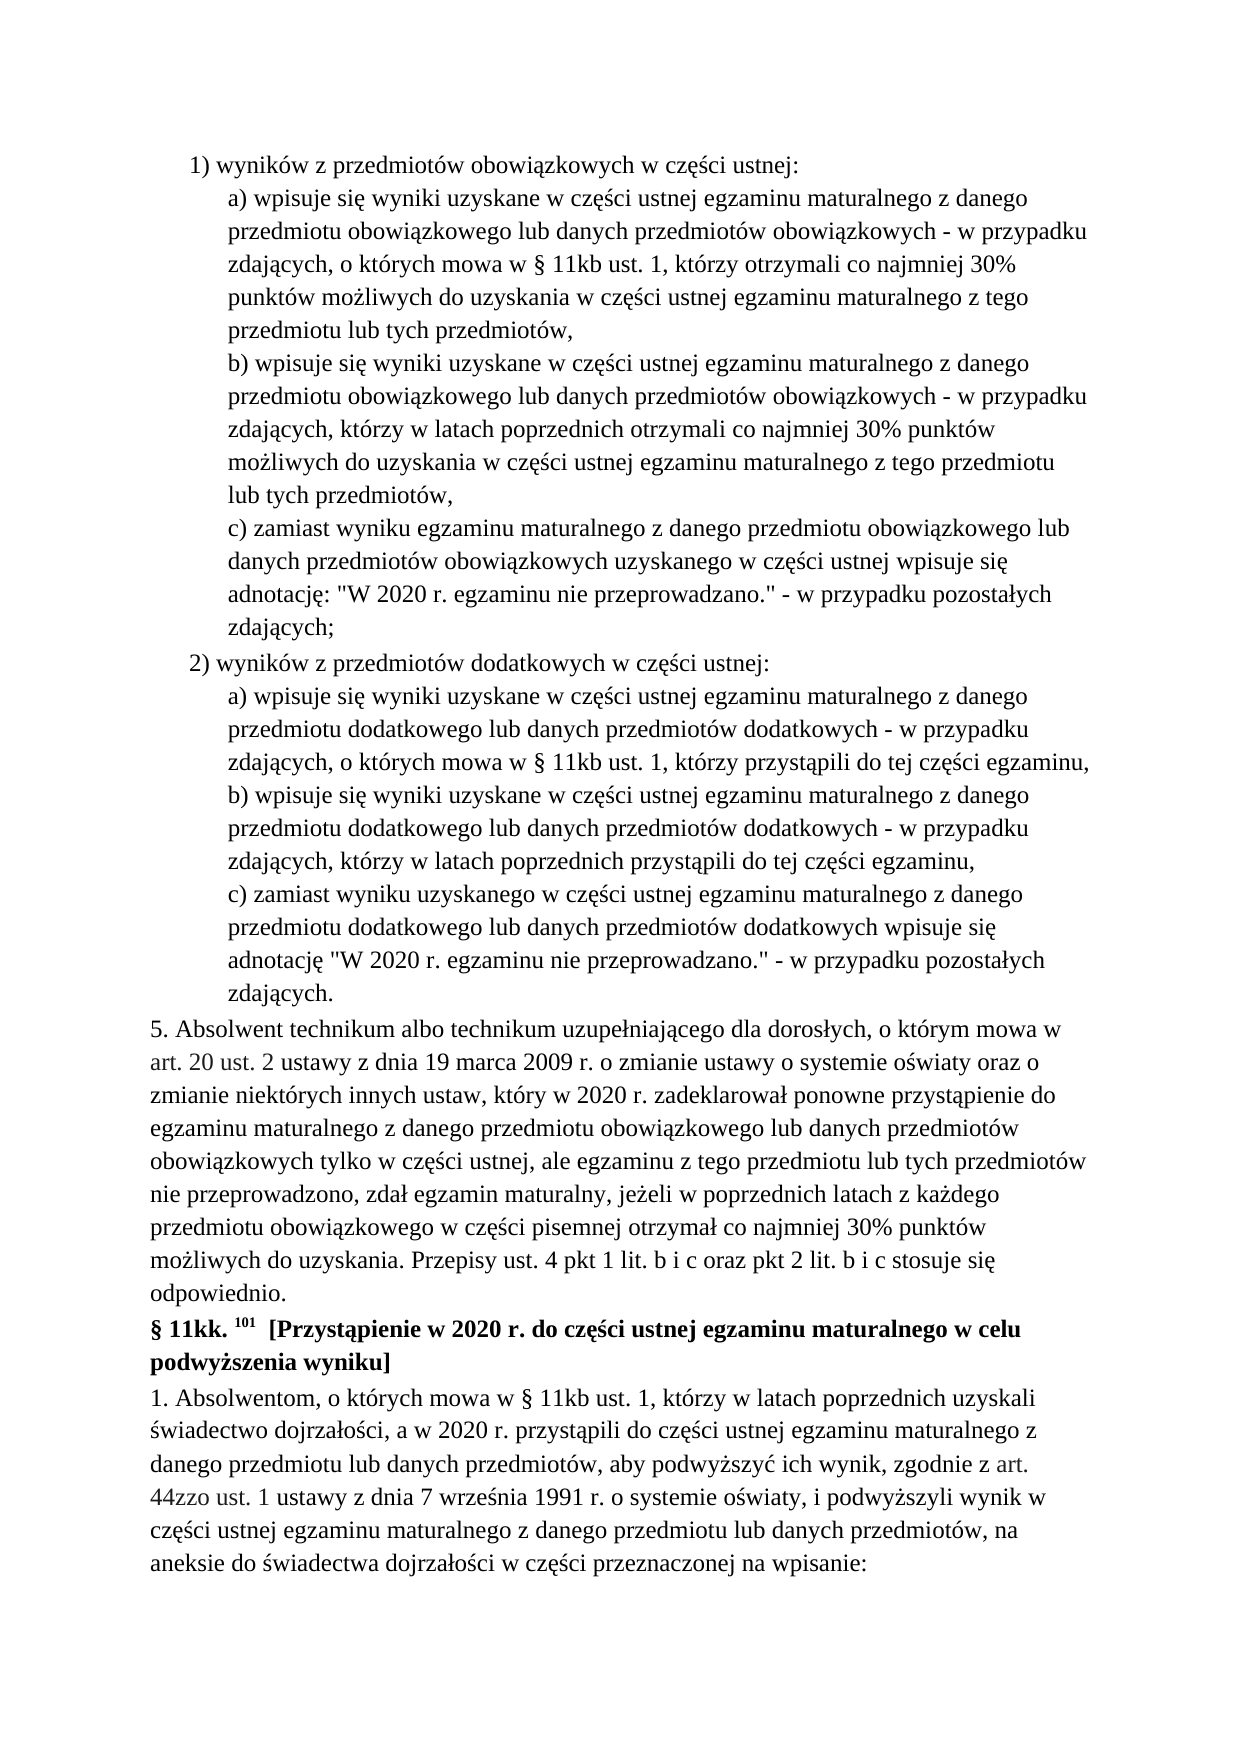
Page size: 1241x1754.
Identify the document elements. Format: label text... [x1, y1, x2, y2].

text c) zamiast wyniku uzyskanego w części ustnej egzaminu maturalnego z danego przedmiotu dodatkowego lub danych przedmiotów dodatkowych wpisuje się adnotację "W 2020 r. egzaminu nie przeprowadzano." - w przypadku pozostałych zdających. [228, 879, 1090, 1007]
text a) wpisuje się wyniki uzyskane w części ustnej egzaminu maturalnego z danego przedmiotu dodatkowego lub danych przedmiotów dodatkowych - w przypadku zdających, o których mowa w § 11kb ust. 1, którzy przystąpili do tej części egzaminu, [228, 681, 1090, 776]
text a) wpisuje się wyniki uzyskane w części ustnej egzaminu maturalnego z danego przedmiotu obowiązkowego lub danych przedmiotów obowiązkowych - w przypadku zdających, o których mowa w § 11kb ust. 1, którzy otrzymali co najmniej 30% punktów możliwych do uzyskania w części ustnej egzaminu maturalnego z tego przedmiotu lub tych przedmiotów, [228, 183, 1090, 344]
text b) wpisuje się wyniki uzyskane w części ustnej egzaminu maturalnego z danego przedmiotu obowiązkowego lub danych przedmiotów obowiązkowych - w przypadku zdających, którzy w latach poprzednich otrzymali co najmniej 30% punktów możliwych do uzyskania w części ustnej egzaminu maturalnego z tego przedmiotu lub tych przedmiotów, [228, 348, 1090, 509]
text 1. Absolwentom, o których mowa w § 11kb ust. 1, którzy w latach poprzednich uzyskali świadectwo dojrzałości, a w 2020 r. przystąpili do części ustnej egzaminu maturalnego z danego przedmiotu lub danych przedmiotów, aby podwyższyć ich wynik, zgodnie z art. 44zzo ust. 1 ustawy z dnia 7 września 1991 r. o systemie oświaty, i podwyższyli wynik w części ustnej egzaminu maturalnego z danego przedmiotu lub danych przedmiotów, na aneksie do świadectwa dojrzałości w części przeznaczonej na wpisanie: [150, 1383, 1090, 1576]
text 5. Absolwent technikum albo technikum uzupełniającego dla dorosłych, o którym mowa w art. 20 ust. 2 ustawy z dnia 19 marca 2009 r. o zmianie ustawy o systemie oświaty oraz o zmianie niektórych innych ustaw, który w 2020 r. zadeklarował ponowne przystąpienie do egzaminu maturalnego z danego przedmiotu obowiązkowego lub danych przedmiotów obowiązkowych tylko w części ustnej, ale egzaminu z tego przedmiotu lub tych przedmiotów nie przeprowadzono, zdał egzamin maturalny, jeżeli w poprzednich latach z każdego przedmiotu obowiązkowego w części pisemnej otrzymał co najmniej 30% punktów możliwych do uzyskania. Przepisy ust. 4 pkt 1 lit. b i c oraz pkt 2 lit. b i c stosuje się odpowiednio. [150, 1014, 1090, 1307]
text 2) wyników z przedmiotów dodatkowych w części ustnej: [189, 648, 1090, 677]
text 1) wyników z przedmiotów obowiązkowych w części ustnej: [189, 150, 1090, 179]
text § 11kk. 101 [Przystąpienie w 2020 r. do części ustnej egzaminu maturalnego w celu podwyższenia wyniku] [150, 1314, 1090, 1376]
text b) wpisuje się wyniki uzyskane w części ustnej egzaminu maturalnego z danego przedmiotu dodatkowego lub danych przedmiotów dodatkowych - w przypadku zdających, którzy w latach poprzednich przystąpili do tej części egzaminu, [228, 780, 1090, 875]
text c) zamiast wyniku egzaminu maturalnego z danego przedmiotu obowiązkowego lub danych przedmiotów obowiązkowych uzyskanego w części ustnej wpisuje się adnotację: "W 2020 r. egzaminu nie przeprowadzano." - w przypadku pozostałych zdających; [228, 513, 1090, 641]
